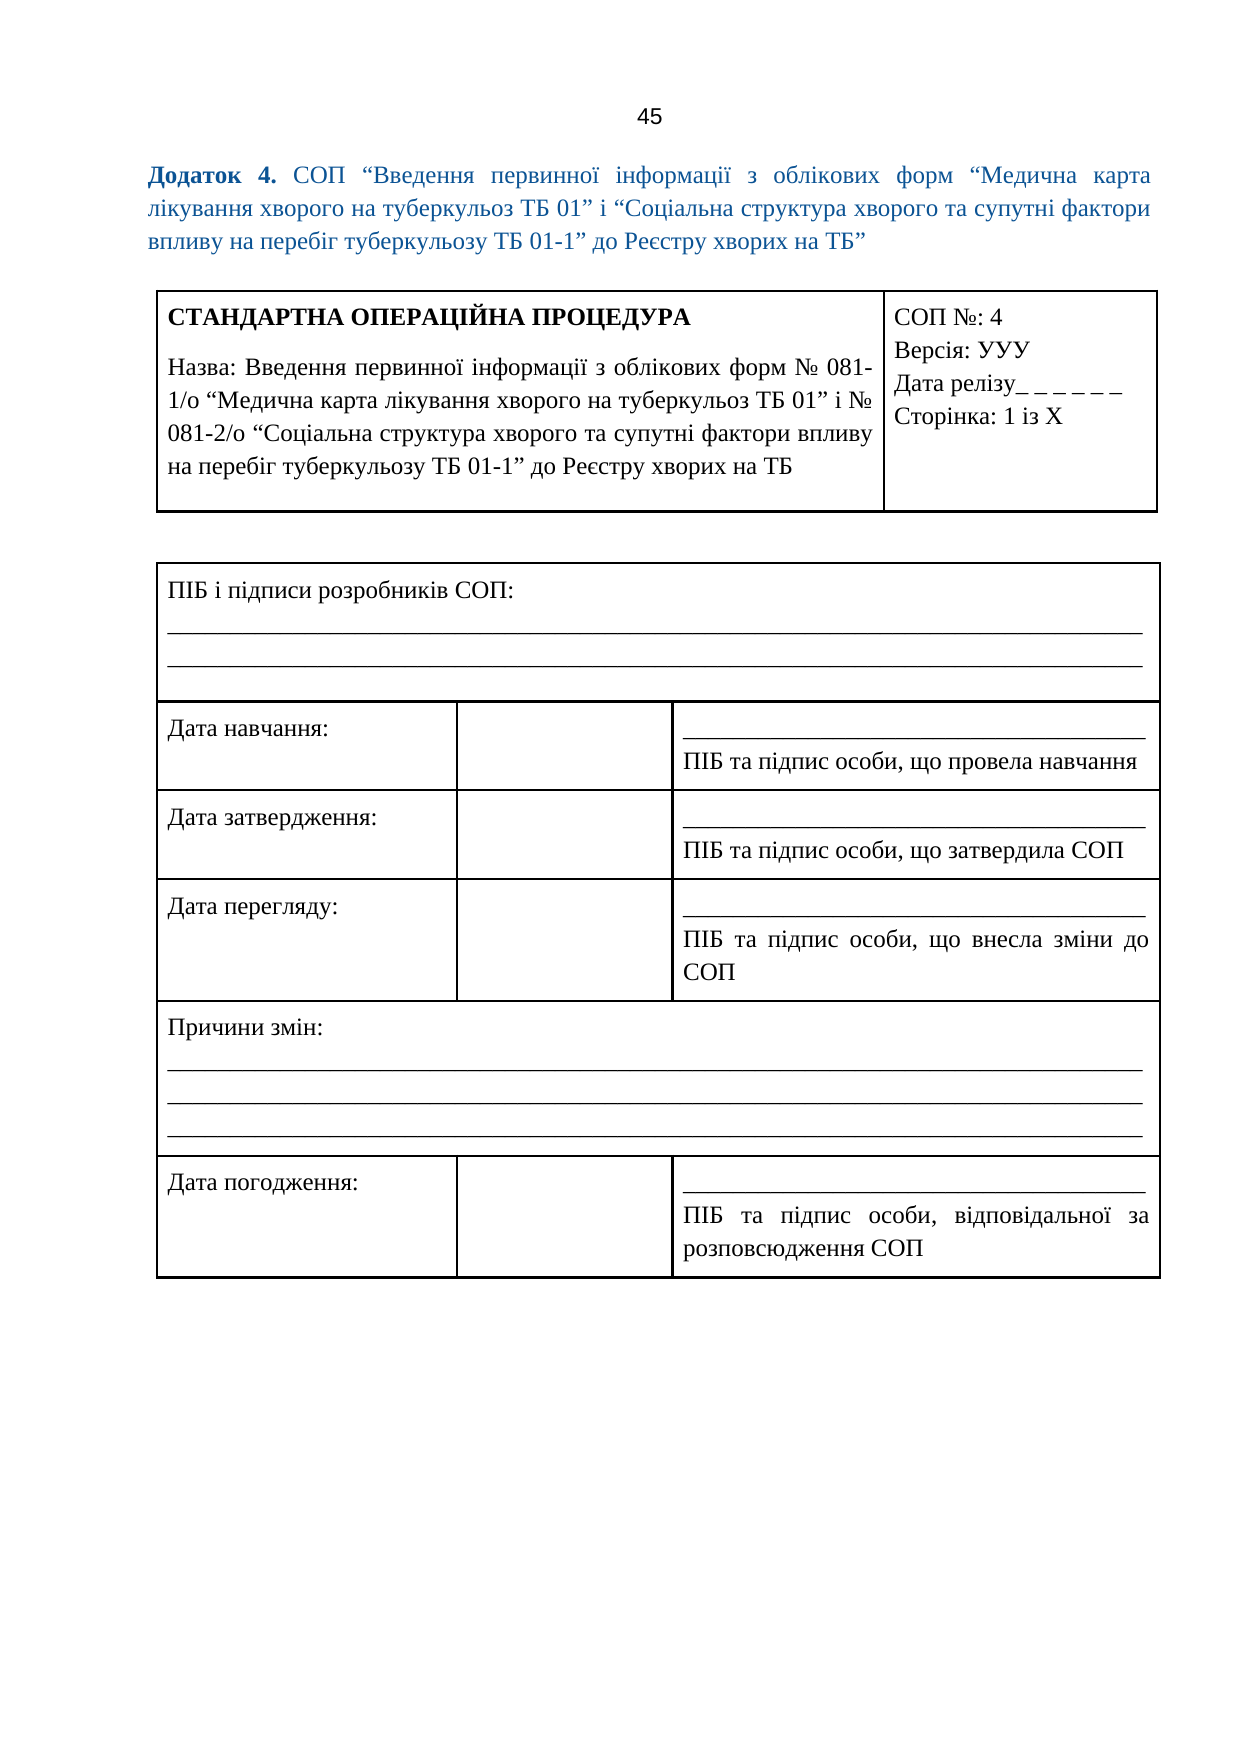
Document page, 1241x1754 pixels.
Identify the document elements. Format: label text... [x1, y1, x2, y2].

table_cell [458, 703, 671, 789]
table_cell Дата навчання: [158, 703, 456, 789]
table_cell _____________________________________ ПІБ та підпис особи, що внесла зміни до СОП [674, 880, 1159, 1000]
table_cell Дата затвердження: [158, 791, 456, 878]
table_cell [458, 1157, 671, 1276]
table_header СТАНДАРТНА ОПЕРАЦІЙНА ПРОЦЕДУРА Назва: Введення первинної інформації з облікових форм № 081-1/о “Медична карта лікування хворого на туберкульоз ТБ 01” і № 081-2/о “Соціальна структура хворого та супутні фактори впливу на перебіг туберкульозу ТБ 01-1” до Реєстру хворих на ТБ [158, 292, 883, 510]
table_cell _____________________________________ ПІБ та підпис особи, що провела навчання [674, 703, 1159, 789]
table_header СОП №: 4 Версія: УУУ Дата релізу_ _ _ _ _ _ Сторінка: 1 із Х [885, 292, 1156, 510]
table_cell [458, 880, 671, 1000]
table_cell Дата погодження: [158, 1157, 456, 1276]
table_cell _____________________________________ ПІБ та підпис особи, відповідальної за розповсюдження СОП [674, 1157, 1159, 1276]
subtitle Додаток 4. СОП “Введення первинної інформації з облікових форм “Медична карта лікування хворого на туберкульоз ТБ 01” і “Соціальна структура хворого та супутні фактори впливу на перебіг туберкульозу ТБ 01-1” до Реєстру хворих на ТБ” [148, 160, 1152, 255]
table_cell _____________________________________ ПІБ та підпис особи, що затвердила СОП [674, 791, 1159, 878]
table_cell Дата перегляду: [158, 880, 456, 1000]
table_cell [458, 791, 671, 878]
table_cell Причини змін: __________________________________________________________________________________________________________________________________________________________________________________________________________________________________________ [158, 1002, 1159, 1154]
table_header ПІБ і підписи розробників СОП: ____________________________________________________________________________________________________________________________________________________________ [158, 564, 1159, 700]
